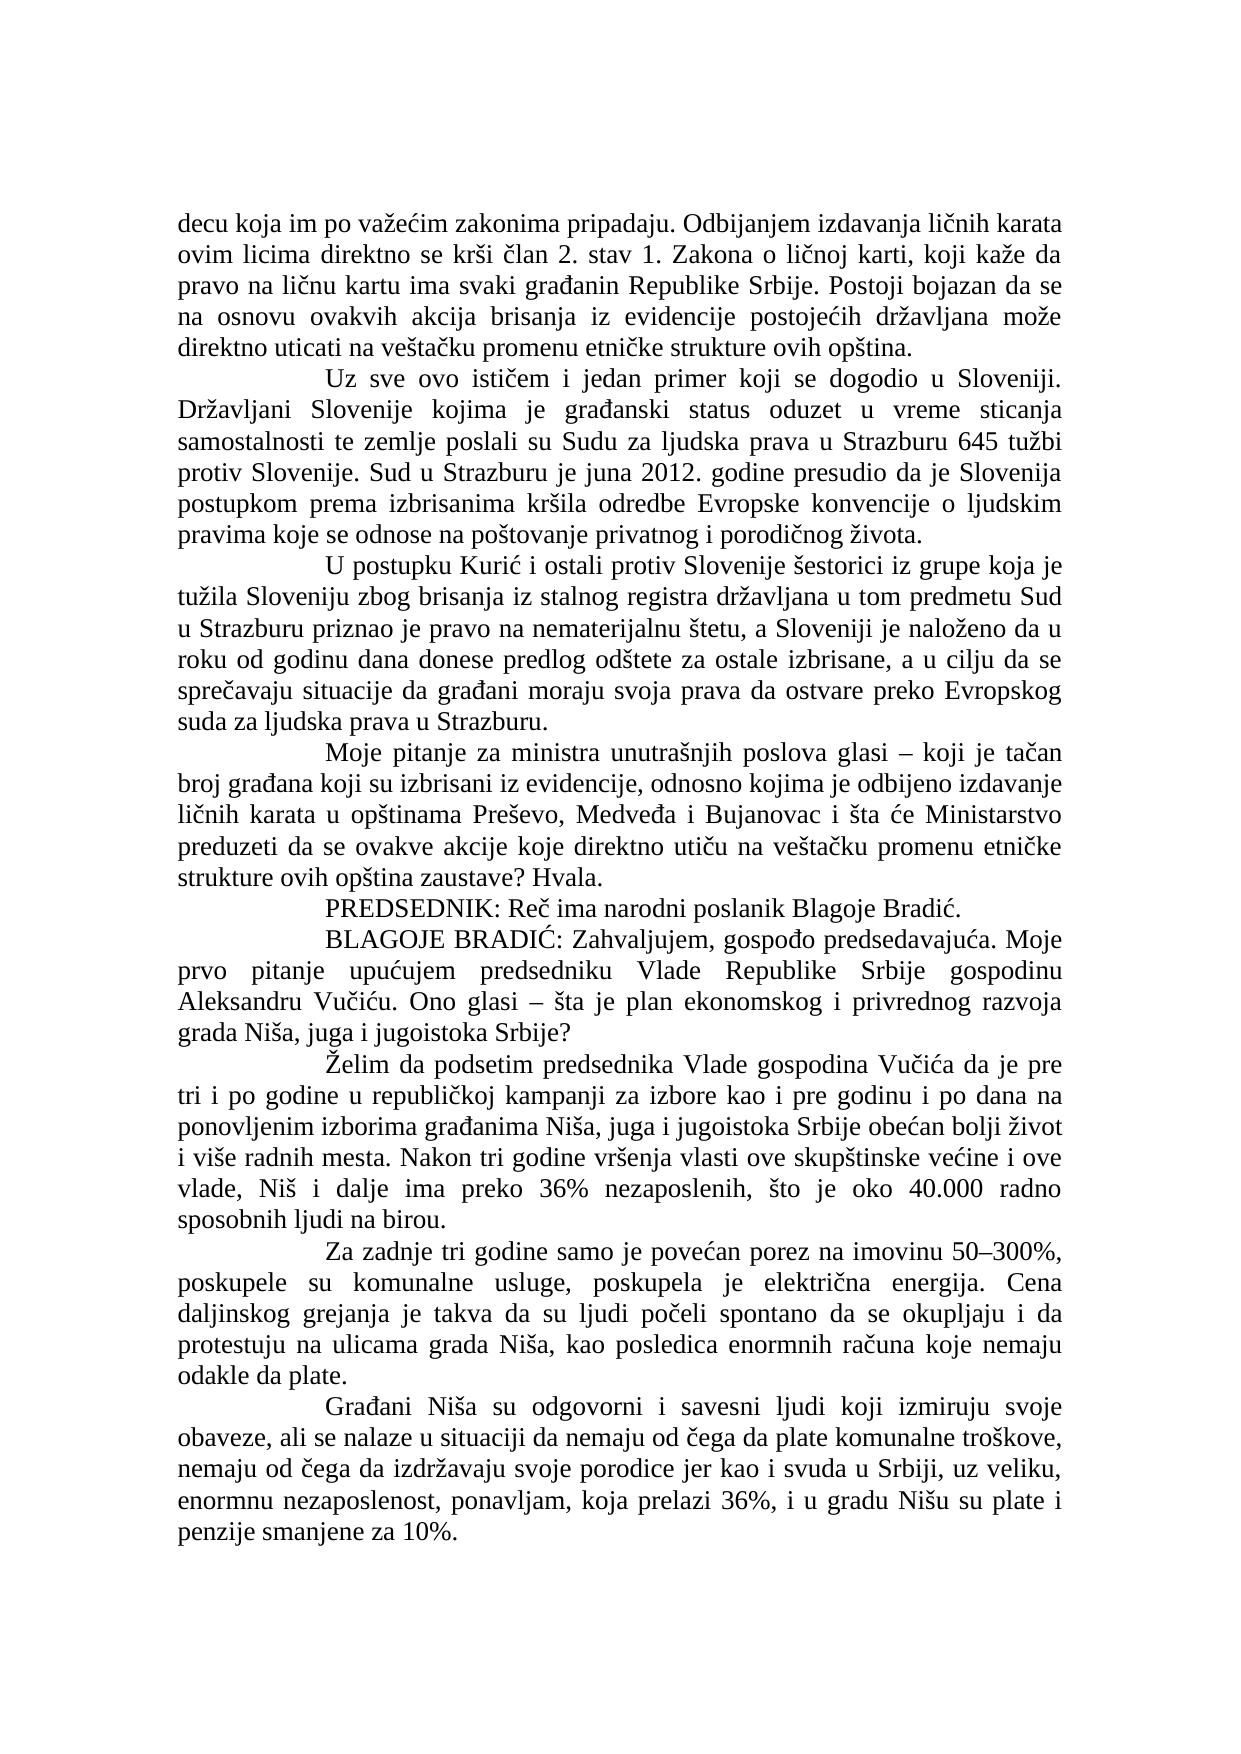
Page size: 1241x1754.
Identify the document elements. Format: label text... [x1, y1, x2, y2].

text U postupku Kurić i ostali protiv Slovenije šestorici iz grupe koja je tužila Sloveniju zbog brisanja iz stalnog registra državljana u tom predmetu Sud u Strazburu priznao je pravo na nematerijalnu štetu, a Sloveniji je naloženo da u roku od godinu dana donese predlog odštete za ostale izbrisane, a u cilju da se sprečavaju situacije da građani moraju svoja prava da ostvare preko Evropskog suda za ljudska prava u Strazburu. [177, 549, 1063, 736]
text Moje pitanje za ministra unutrašnjih poslova glasi – koji je tačan broj građana koji su izbrisani iz evidencije, odnosno kojima je odbijeno izdavanje ličnih karata u opštinama Preševo, Medveđa i Bujanovac i šta će Ministarstvo preduzeti da se ovakve akcije koje direktno utiču na veštačku promenu etničke strukture ovih opština zaustave? Hvala. [177, 736, 1063, 892]
text Građani Niša su odgovorni i savesni ljudi koji izmiruju svoje obaveze, ali se nalaze u situaciji da nemaju od čega da plate komunalne troškove, nemaju od čega da izdržavaju svoje porodice jer kao i svuda u Srbiji, uz veliku, enormnu nezaposlenost, ponavljam, koja prelazi 36%, i u gradu Nišu su plate i penzije smanjene za 10%. [177, 1390, 1063, 1546]
text Želim da podsetim predsednika Vlade gospodina Vučića da je pre tri i po godine u republičkoj kampanji za izbore kao i pre godinu i po dana na ponovljenim izborima građanima Niša, juga i jugoistoka Srbije obećan bolji život i više radnih mesta. Nakon tri godine vršenja vlasti ove skupštinske većine i ove vlade, Niš i dalje ima preko 36% nezaposlenih, što je oko 40.000 radno sposobnih ljudi na birou. [177, 1048, 1063, 1234]
text BLAGOJE BRADIĆ: Zahvaljujem, gospođo predsedavajuća. Moje prvo pitanje upućujem predsedniku Vlade Republike Srbije gospodinu Aleksandru Vučiću. Ono glasi – šta je plan ekonomskog i privrednog razvoja grada Niša, juga i jugoistoka Srbije? [177, 923, 1063, 1048]
text PREDSEDNIK: Reč ima narodni poslanik Blagoje Bradić. [177, 892, 1063, 923]
text Uz sve ovo ističem i jedan primer koji se dogodio u Sloveniji. Državljani Slovenije kojima je građanski status oduzet u vreme sticanja samostalnosti te zemlje poslali su Sudu za ljudska prava u Strazburu 645 tužbi protiv Slovenije. Sud u Strazburu je juna 2012. godine presudio da je Slovenija postupkom prema izbrisanima kršila odredbe Evropske konvencije o ljudskim pravima koje se odnose na poštovanje privatnog i porodičnog života. [177, 362, 1063, 549]
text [177, 207, 1063, 362]
text Za zadnje tri godine samo je povećan porez na imovinu 50–300%, poskupele su komunalne usluge, poskupela je električna energija. Cena daljinskog grejanja je takva da su ljudi počeli spontano da se okupljaju i da protestuju na ulicama grada Niša, kao posledica enormnih računa koje nemaju odakle da plate. [177, 1234, 1063, 1390]
